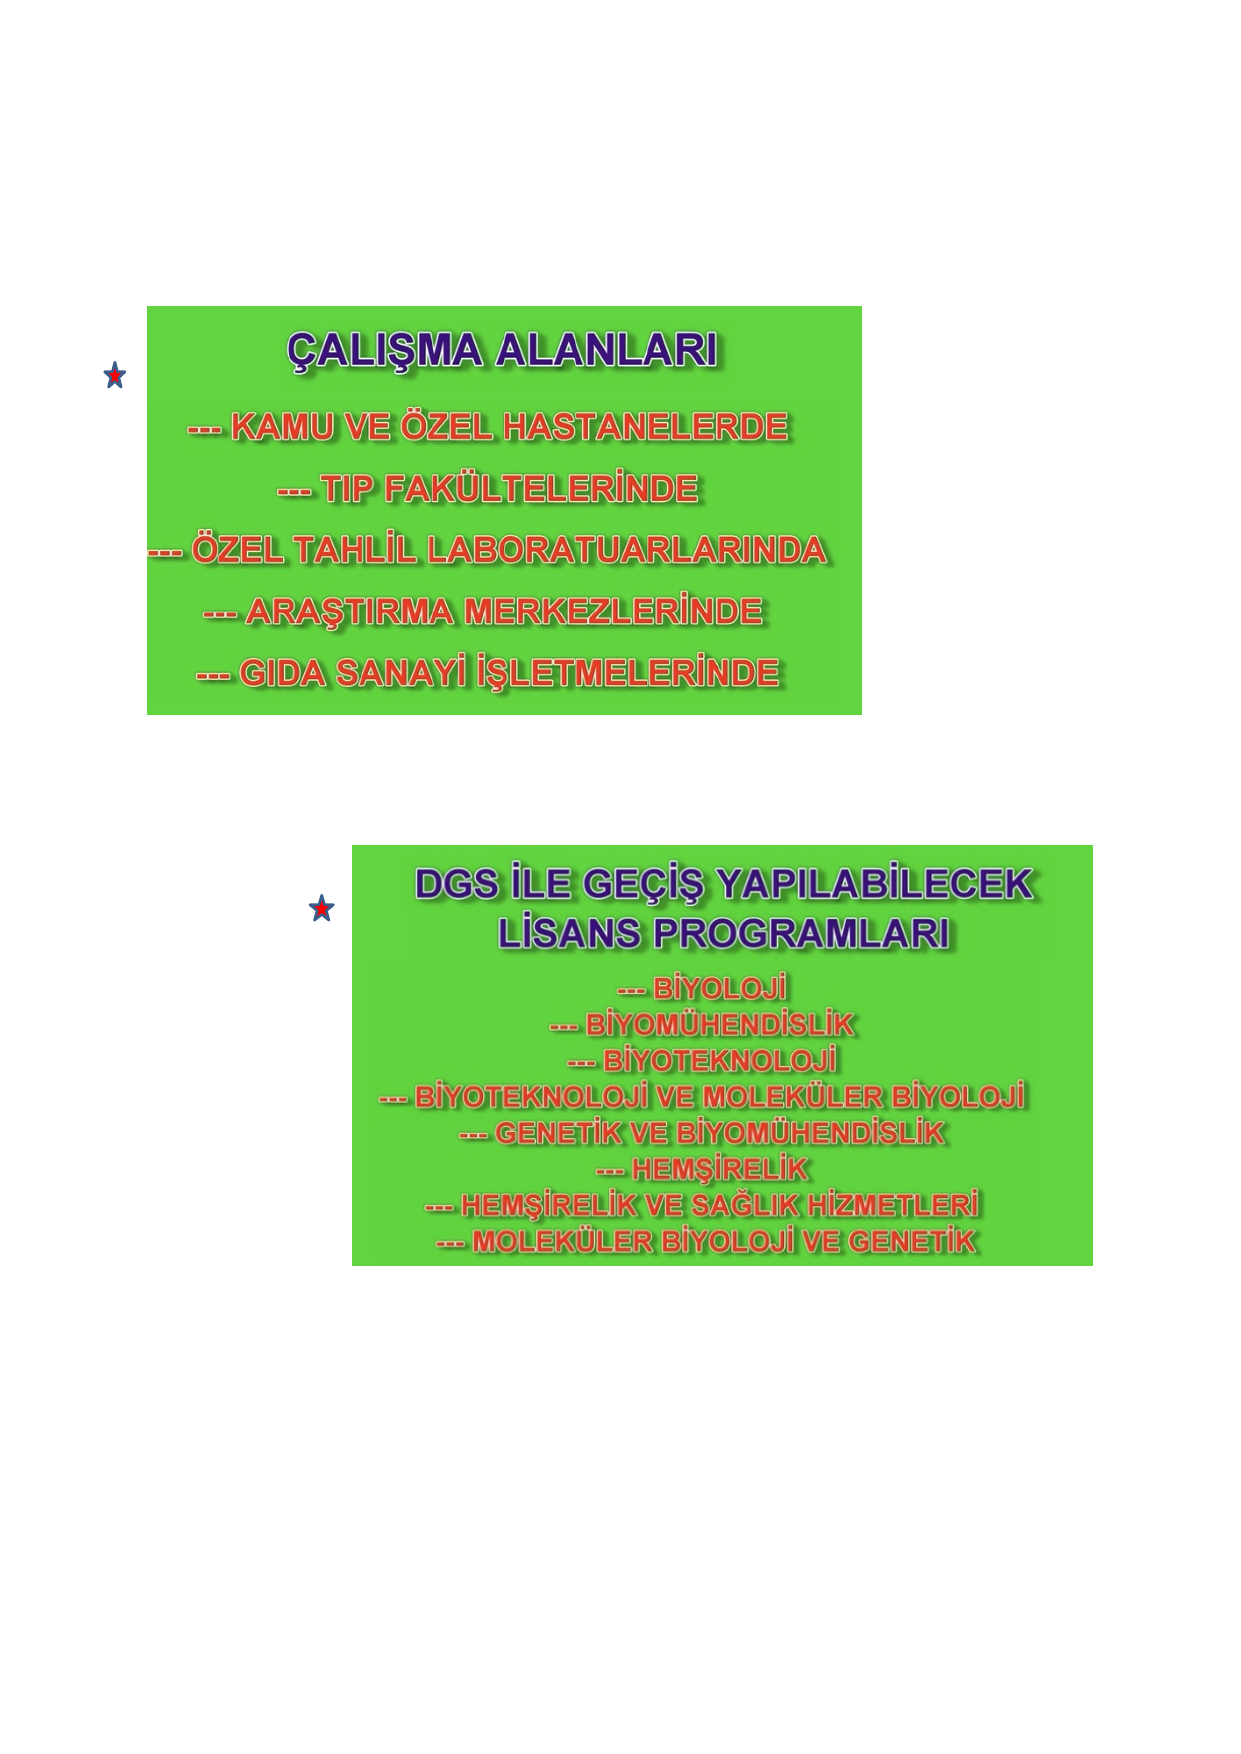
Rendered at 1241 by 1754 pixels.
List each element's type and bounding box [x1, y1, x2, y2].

picture [352, 845, 1093, 1266]
picture [147, 306, 862, 715]
